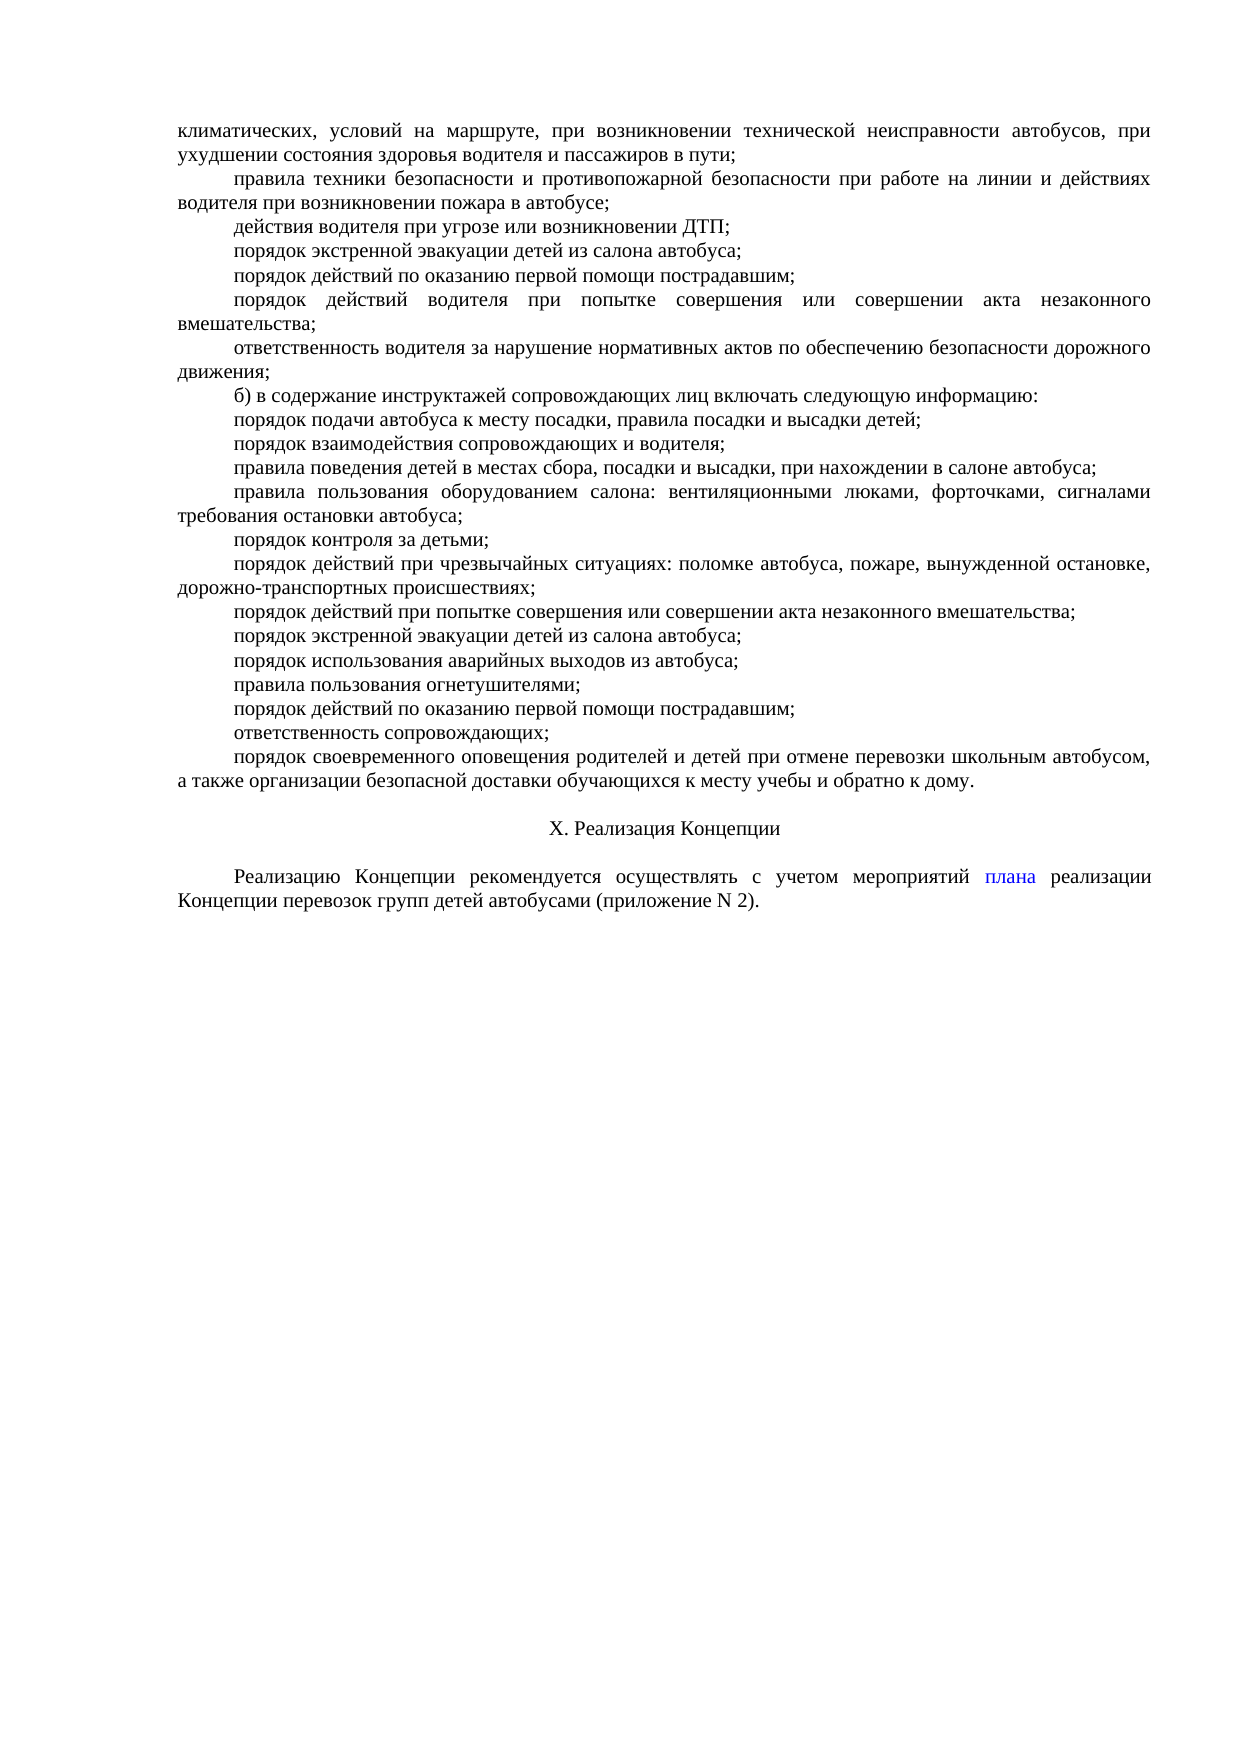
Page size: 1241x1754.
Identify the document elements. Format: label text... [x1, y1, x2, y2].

text порядок действий при попытке совершения или совершении акта незаконного вмешательства; [177, 599, 1152, 623]
text б) в содержание инструктажей сопровождающих лиц включать следующую информацию: [177, 383, 1152, 407]
text правила пользования оборудованием салона: вентиляционными люками, форточками, сигналами требования остановки автобуса; [177, 479, 1152, 527]
text порядок экстренной эвакуации детей из салона автобуса; [177, 238, 1152, 262]
text порядок действий по оказанию первой помощи пострадавшим; [177, 262, 1152, 287]
text правила пользования огнетушителями; [177, 672, 1152, 696]
text порядок своевременного оповещения родителей и детей при отмене перевозки школьным автобусом, а также организации безопасной доставки обучающихся к месту учебы и обратно к дому. [177, 744, 1152, 792]
text порядок экстренной эвакуации детей из салона автобуса; [177, 623, 1152, 647]
text действия водителя при угрозе или возникновении ДТП; [177, 214, 1152, 238]
text X. Реализация Концепции [177, 816, 1152, 840]
text порядок подачи автобуса к месту посадки, правила посадки и высадки детей; [177, 407, 1152, 431]
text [177, 118, 1152, 166]
text порядок действий по оказанию первой помощи пострадавшим; [177, 696, 1152, 720]
text ответственность сопровождающих; [177, 720, 1152, 744]
text правила поведения детей в местах сбора, посадки и высадки, при нахождении в салоне автобуса; [177, 455, 1152, 479]
text правила техники безопасности и противопожарной безопасности при работе на линии и действиях водителя при возникновении пожара в автобусе; [177, 166, 1152, 214]
text порядок контроля за детьми; [177, 527, 1152, 551]
text порядок взаимодействия сопровождающих и водителя; [177, 431, 1152, 455]
text ответственность водителя за нарушение нормативных актов по обеспечению безопасности дорожного движения; [177, 335, 1152, 383]
text порядок действий водителя при попытке совершения или совершении акта незаконного вмешательства; [177, 287, 1152, 335]
text Реализацию Концепции рекомендуется осуществлять с учетом мероприятий плана реализации Концепции перевозок групп детей автобусами (приложение N 2). [177, 864, 1152, 912]
text порядок действий при чрезвычайных ситуациях: поломке автобуса, пожаре, вынужденной остановке, дорожно-транспортных происшествиях; [177, 551, 1152, 599]
text порядок использования аварийных выходов из автобуса; [177, 647, 1152, 672]
